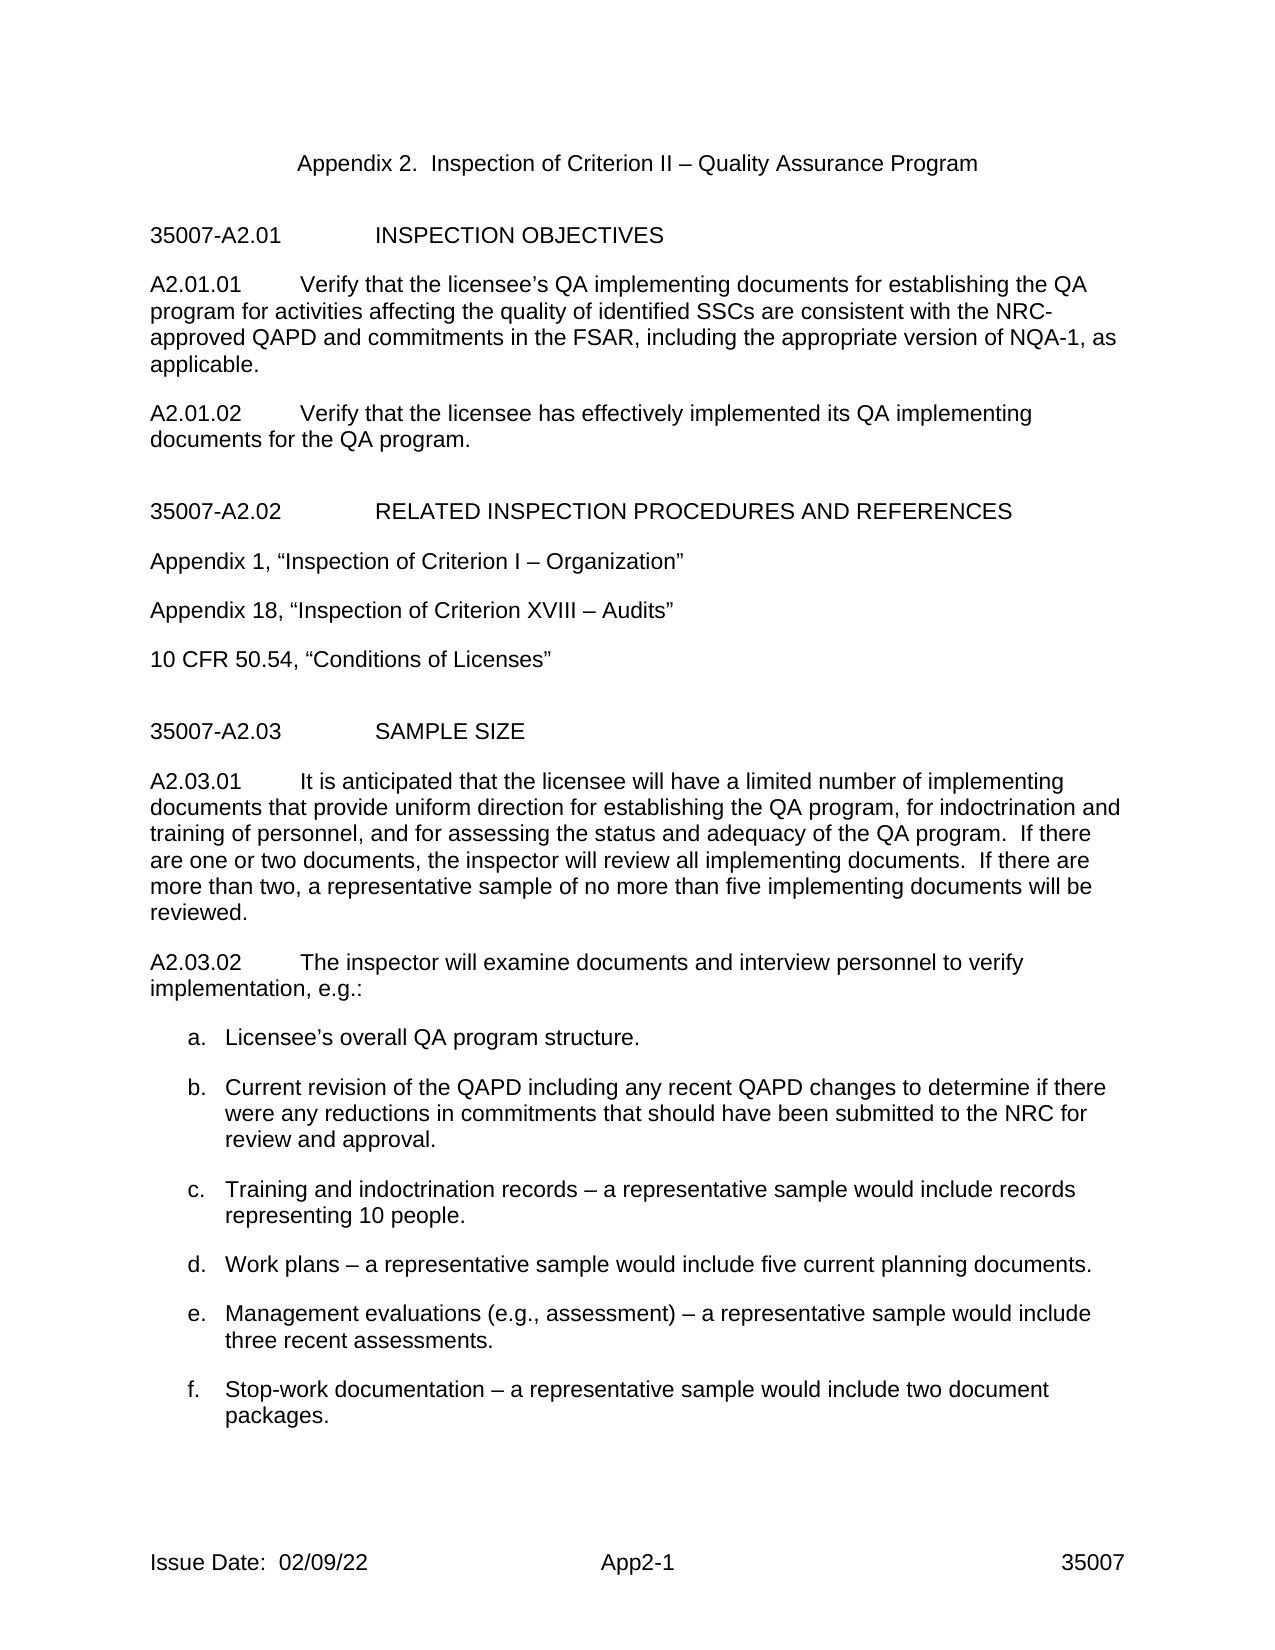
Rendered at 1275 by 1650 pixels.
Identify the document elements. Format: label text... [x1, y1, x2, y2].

text Appendix 1, “Inspection of Criterion I – Organization” [150, 548, 1125, 574]
subtitle 35007-A2.03 SAMPLE SIZE [150, 718, 1125, 745]
text e. Management evaluations (e.g., assessment) – a representative sample would include three recent assessments. [187, 1300, 1125, 1353]
text d. Work plans – a representative sample would include five current planning documents. [187, 1251, 1125, 1277]
subtitle 35007-A2.02 RELATED INSPECTION PROCEDURES AND REFERENCES [150, 498, 1125, 525]
subtitle Appendix 2. Inspection of Criterion II – Quality Assurance Program [150, 150, 1125, 176]
subtitle 35007-A2.01 INSPECTION OBJECTIVES [150, 222, 1125, 248]
text a. Licensee’s overall QA program structure. [187, 1024, 1125, 1051]
text A2.01.01 Verify that the licensee’s QA implementing documents for establishing the QA program for activities affecting the quality of identified SSCs are consistent with the NRC-approved QAPD and commitments in the FSAR, including the appropriate version of NQA-1, as applicable. [150, 271, 1125, 377]
text f. Stop-work documentation – a representative sample would include two document packages. [187, 1376, 1125, 1429]
text A2.01.02 Verify that the licensee has effectively implemented its QA implementing documents for the QA program. [150, 400, 1125, 452]
text Appendix 18, “Inspection of Criterion XVIII – Audits” [150, 597, 1125, 623]
text c. Training and indoctrination records – a representative sample would include records representing 10 people. [187, 1176, 1125, 1228]
text b. Current revision of the QAPD including any recent QAPD changes to determine if there were any reductions in commitments that should have been submitted to the NRC for review and approval. [187, 1073, 1125, 1153]
text A2.03.01 It is anticipated that the licensee will have a limited number of implementing documents that provide uniform direction for establishing the QA program, for indoctrination and training of personnel, and for assessing the status and adequacy of the QA program. If there are one or two documents, the inspector will review all implementing documents. If there are more than two, a representative sample of no more than five implementing documents will be reviewed. [150, 768, 1125, 926]
text A2.03.02 The inspector will examine documents and interview personnel to verify implementation, e.g.: [150, 949, 1125, 1001]
text 10 CFR 50.54, “Conditions of Licenses” [150, 646, 1125, 672]
